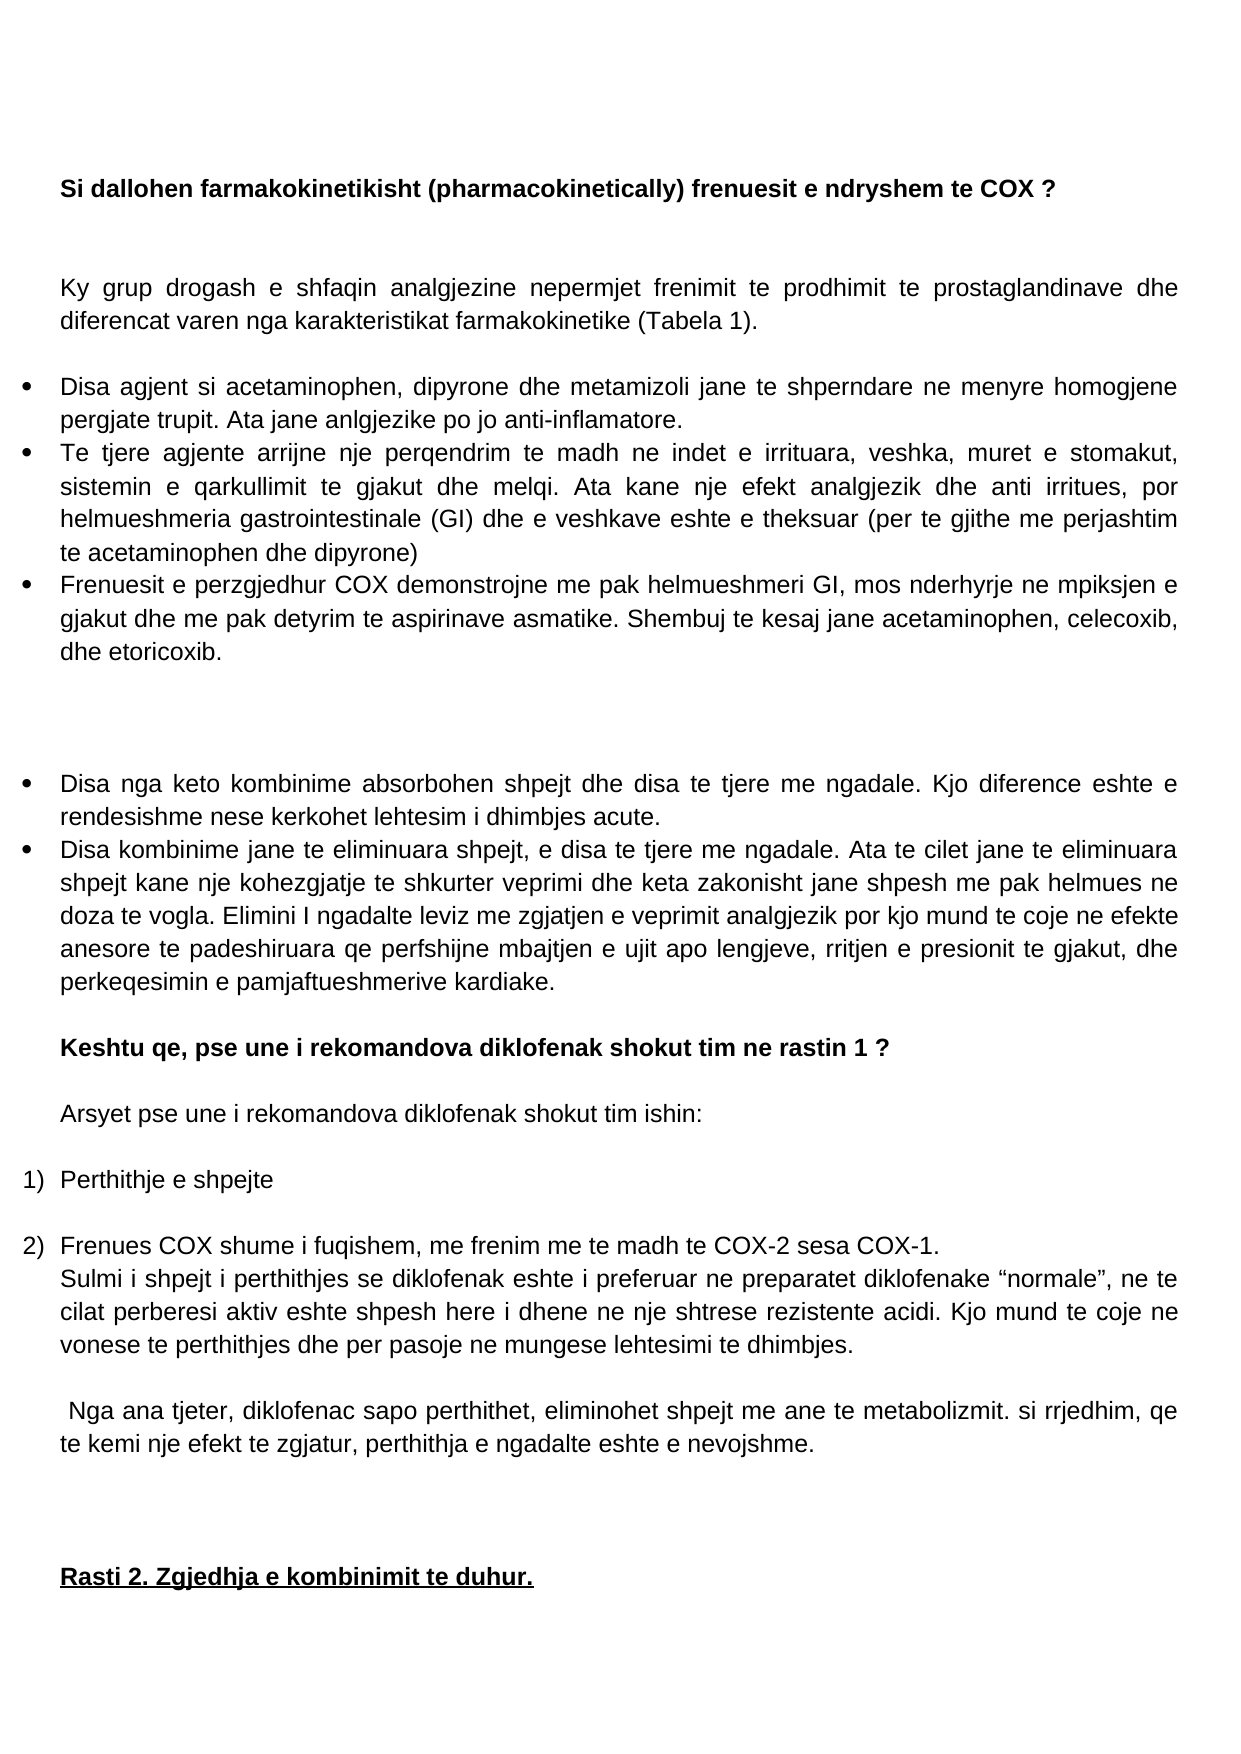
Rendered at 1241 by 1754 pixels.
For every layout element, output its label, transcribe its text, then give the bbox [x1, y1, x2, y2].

list Disa nga keto kombinime absorbohen shpejt dhe disa te tjere me ngadale. Kjo diference eshte e rendesishme nese kerkohet lehtesim i dhimbjes acute. [22, 769, 1180, 831]
list Disa agjent si acetaminophen, dipyrone dhe metamizoli jane te shperndare ne menyre homogjene pergjate trupit. Ata jane anlgjezike po jo anti-inflamatore. [22, 372, 1180, 434]
list Disa kombinime jane te eliminuara shpejt, e disa te tjere me ngadale. Ata te cilet jane te eliminuara shpejt kane nje kohezgjatje te shkurter veprimi dhe keta zakonisht jane shpesh me pak helmues ne doza te vogla. Elimini I ngadalte leviz me zgjatjen e veprimit analgjezik por kjo mund te coje ne efekte anesore te padeshiruara qe perfshijne mbajtjen e ujit apo lengjeve, rritjen e presionit te gjakut, dhe perkeqesimin e pamjaftueshmerive kardiake. [22, 835, 1180, 996]
text Sulmi i shpejt i perthithjes se diklofenak eshte i preferuar ne preparatet diklofenake “normale”, ne te cilat perberesi aktiv eshte shpesh here i dhene ne nje shtrese rezistente acidi. Kjo mund te coje ne vonese te perthithjes dhe per pasoje ne mungese lehtesimi te dhimbjes. [60, 1264, 1180, 1359]
text Keshtu qe, pse une i rekomandova diklofenak shokut tim ne rastin 1 ? [60, 1033, 1180, 1062]
text Nga ana tjeter, diklofenac sapo perthithet, eliminohet shpejt me ane te metabolizmit. si rrjedhim, qe te kemi nje efekt te zgjatur, perthithja e ngadalte eshte e nevojshme. [60, 1396, 1180, 1458]
list Perthithje e shpejte [22, 1165, 1180, 1194]
text Si dallohen farmakokinetikisht (pharmacokinetically) frenuesit e ndryshem te COX ? [60, 174, 1180, 203]
list Te tjere agjente arrijne nje perqendrim te madh ne indet e irrituara, veshka, muret e stomakut, sistemin e qarkullimit te gjakut dhe melqi. Ata kane nje efekt analgjezik dhe anti irritues, por helmueshmeria gastrointestinale (GI) dhe e veshkave eshte e theksuar (per te gjithe me perjashtim te acetaminophen dhe dipyrone) [22, 438, 1180, 566]
text Rasti 2. Zgjedhja e kombinimit te duhur. [60, 1561, 1180, 1590]
text Ky grup drogash e shfaqin analgjezine nepermjet frenimit te prodhimit te prostaglandinave dhe diferencat varen nga karakteristikat farmakokinetike (Tabela 1). [60, 273, 1180, 335]
text Arsyet pse une i rekomandova diklofenak shokut tim ishin: [60, 1099, 1180, 1128]
list Frenuesit e perzgjedhur COX demonstrojne me pak helmueshmeri GI, mos nderhyrje ne mpiksjen e gjakut dhe me pak detyrim te aspirinave asmatike. Shembuj te kesaj jane acetaminophen, celecoxib, dhe etoricoxib. [22, 571, 1180, 665]
list Frenues COX shume i fuqishem, me frenim me te madh te COX-2 sesa COX-1. [22, 1231, 1180, 1260]
